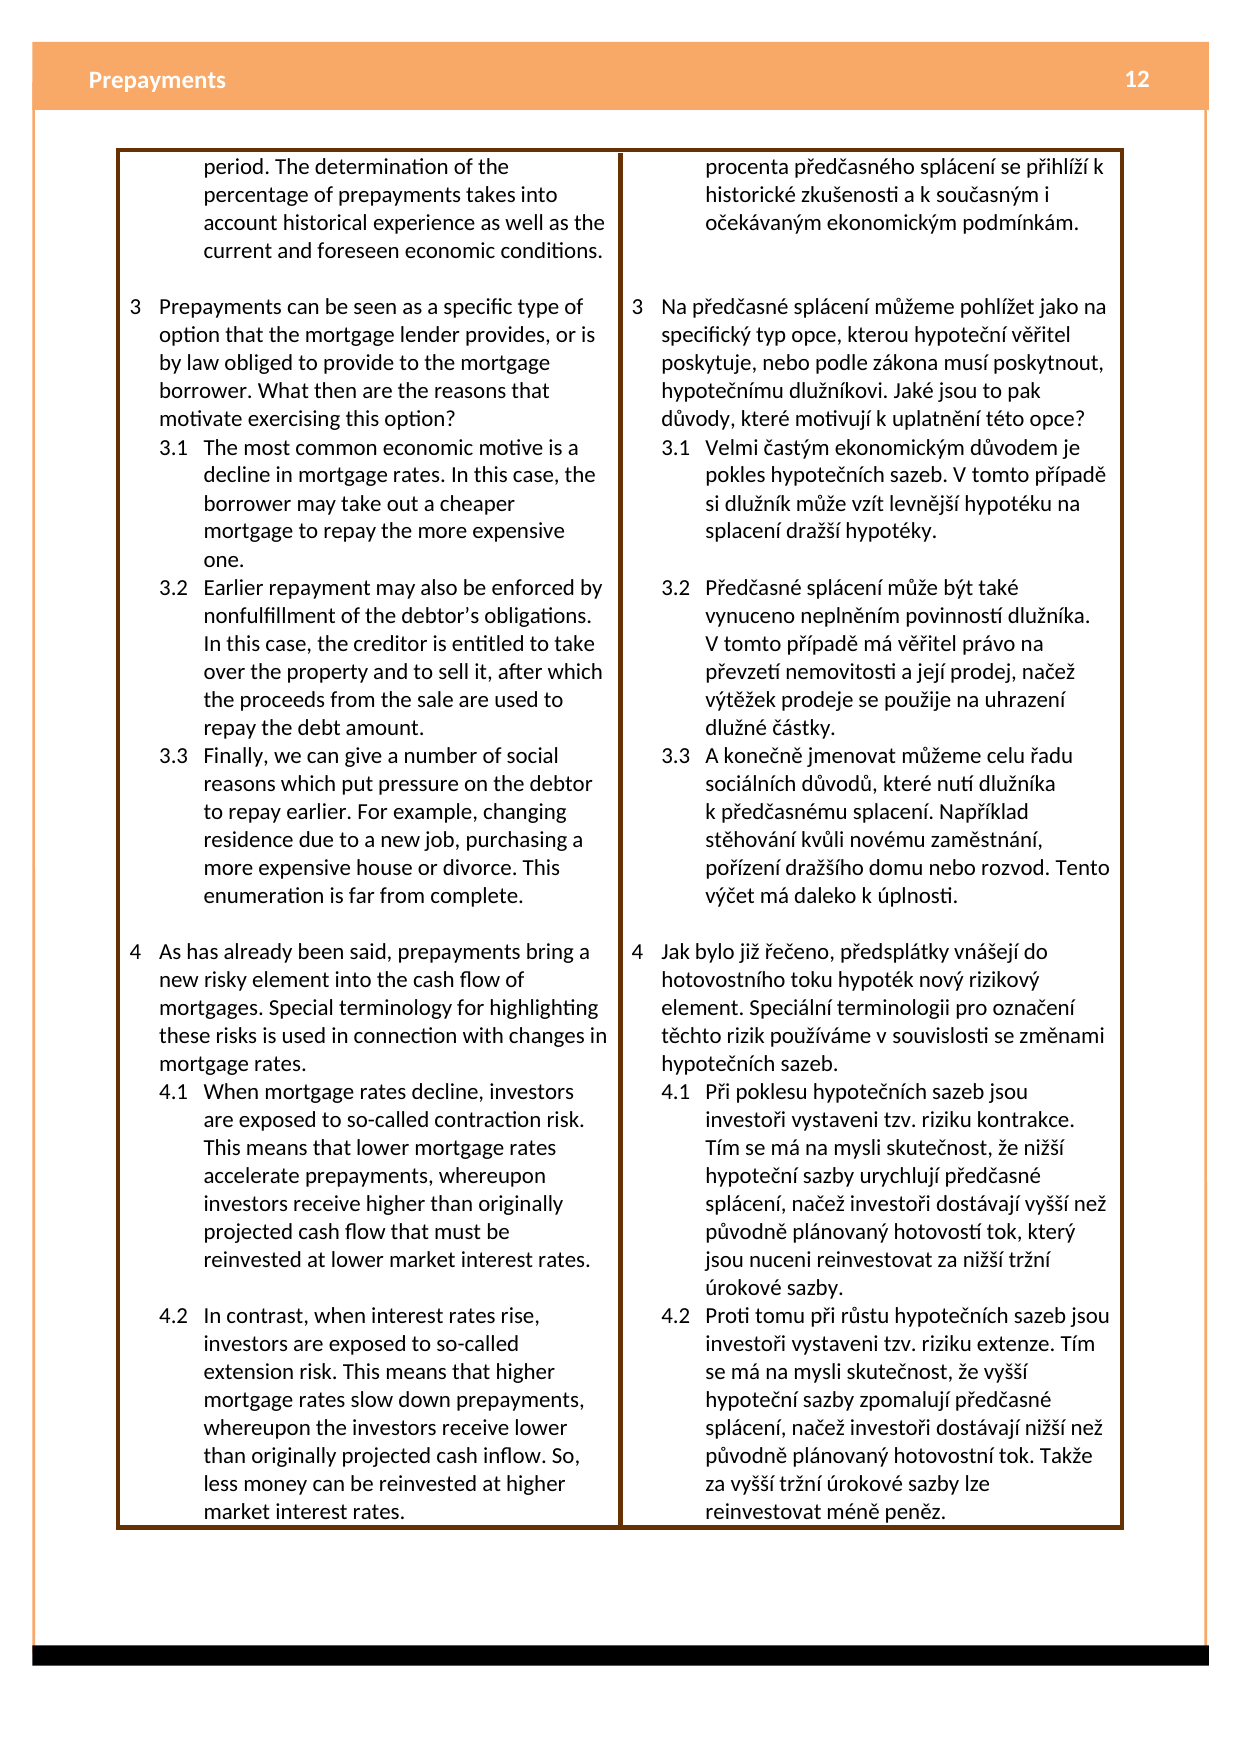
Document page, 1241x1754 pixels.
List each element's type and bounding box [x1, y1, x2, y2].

table_header [623, 152, 1120, 1525]
table_header [120, 152, 620, 1525]
